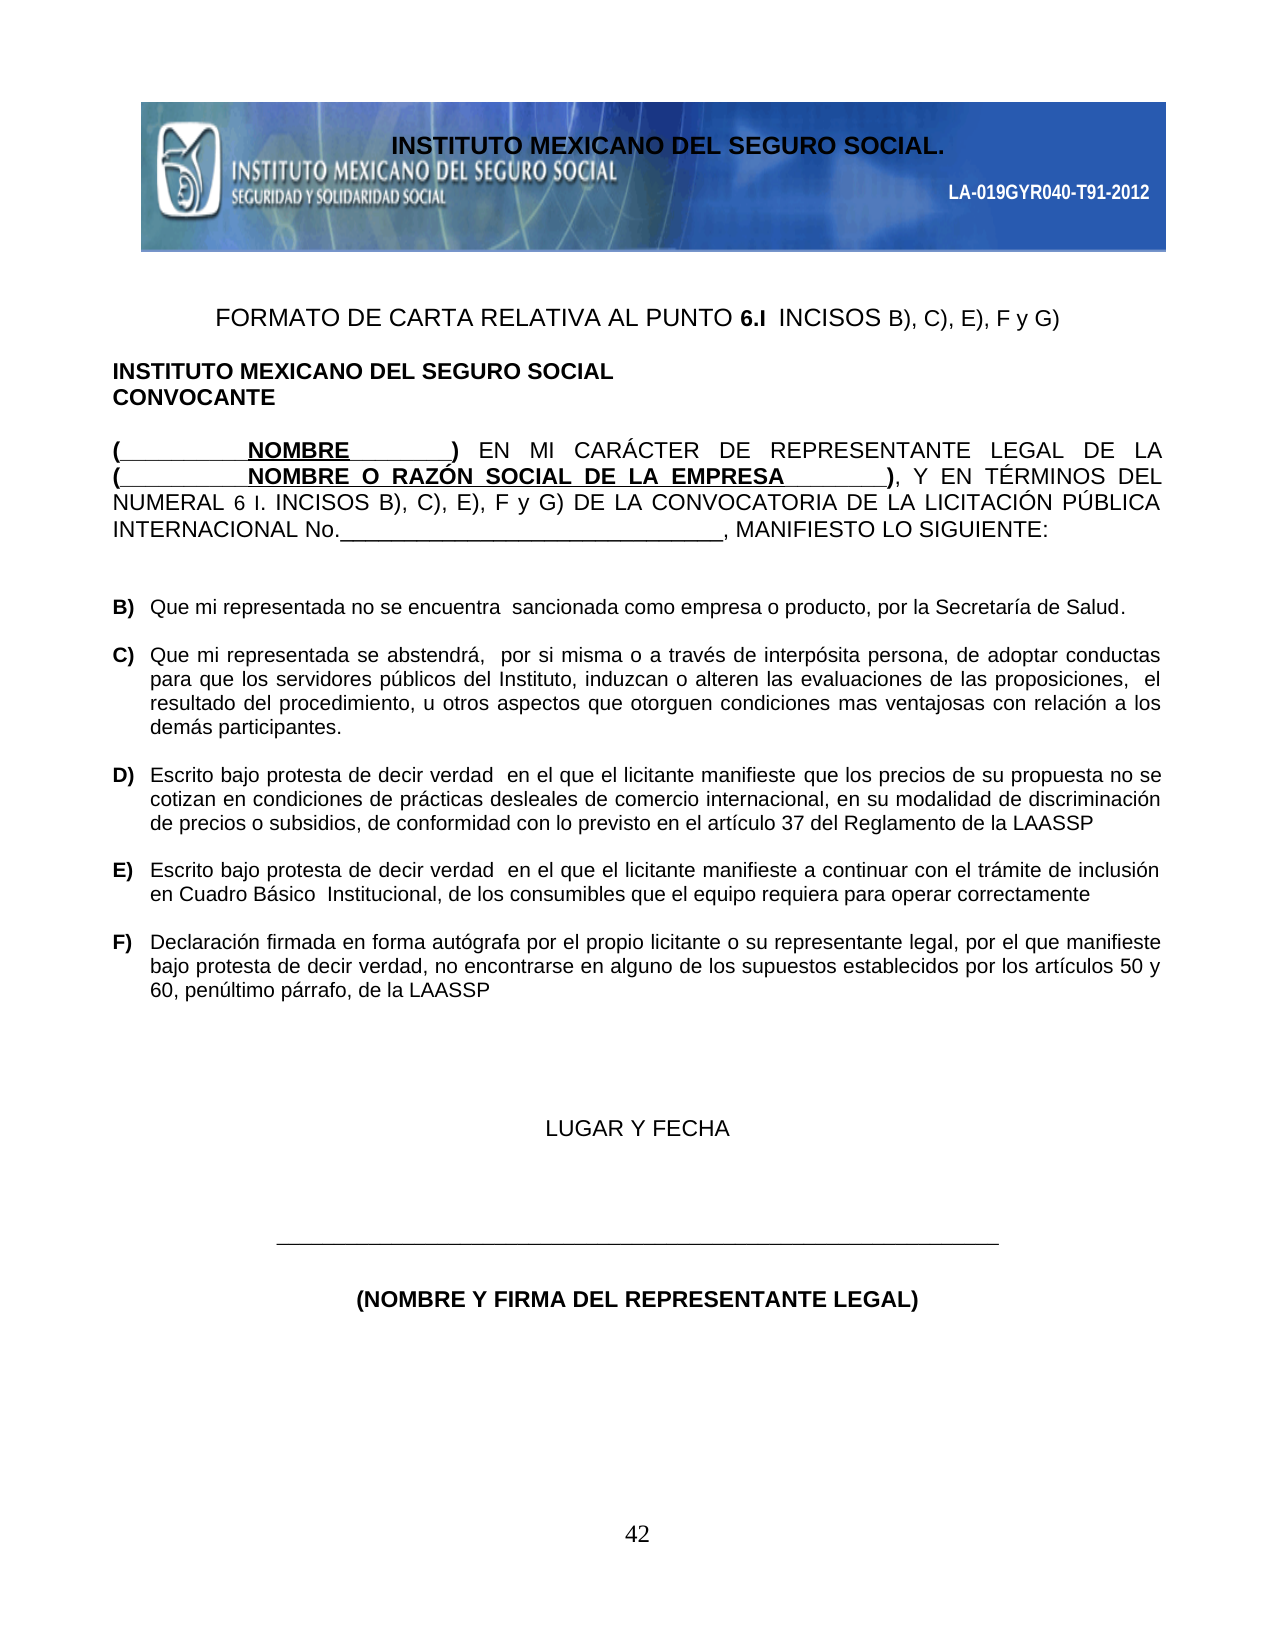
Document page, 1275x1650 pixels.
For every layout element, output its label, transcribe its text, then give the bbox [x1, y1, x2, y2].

picture [141, 102, 1166, 252]
text CONVOCANTE [112, 384, 1162, 410]
text _______________________________________________________________ [112, 1221, 1162, 1247]
list Que mi representada se abstendrá, por si misma o a través de interpósita persona, de adoptar conductas para que los servidores públicos del Instituto, induzcan o alteren las evaluaciones de las proposiciones, el resultado del procedimiento, u otros aspectos que otorguen condiciones mas ventajosas con relación a los demás participantes. [112, 643, 1162, 738]
text (__________NOMBRE________) EN MI CARÁCTER DE REPRESENTANTE LEGAL DE LA (__________NOMBRE O RAZÓN SOCIAL DE LA EMPRESA________), Y EN TÉRMINOS DEL NUMERAL 6 I. INCISOS B), C), E), F y G) DE LA CONVOCATORIA DE LA LICITACIÓN PÚBLICA INTERNACIONAL No.______________________________, MANIFIESTO LO SIGUIENTE: [112, 437, 1162, 542]
list Escrito bajo protesta de decir verdad en el que el licitante manifieste que los precios de su propuesta no se cotizan en condiciones de prácticas desleales de comercio internacional, en su modalidad de discriminación de precios o subsidios, de conformidad con lo previsto en el artículo 37 del Reglamento de la LAASSP [112, 762, 1162, 834]
list Escrito bajo protesta de decir verdad en el que el licitante manifieste a continuar con el trámite de inclusión en Cuadro Básico Institucional, de los consumibles que el equipo requiera para operar correctamente [112, 858, 1162, 906]
text (NOMBRE Y FIRMA DEL REPRESENTANTE LEGAL) [112, 1286, 1162, 1312]
text FORMATO DE CARTA RELATIVA AL PUNTO 6.I INCISOS B), C), E), F y G) [112, 302, 1162, 331]
list Declaración firmada en forma autógrafa por el propio licitante o su representante legal, por el que manifieste bajo protesta de decir verdad, no encontrarse en alguno de los supuestos establecidos por los artículos 50 y 60, penúltimo párrafo, de la LAASSP [112, 930, 1162, 1002]
list Que mi representada no se encuentra sancionada como empresa o producto, por la Secretaría de Salud. [112, 595, 1162, 619]
text LUGAR Y FECHA [112, 1115, 1162, 1142]
text INSTITUTO MEXICANO DEL SEGURO SOCIAL [112, 358, 1162, 384]
